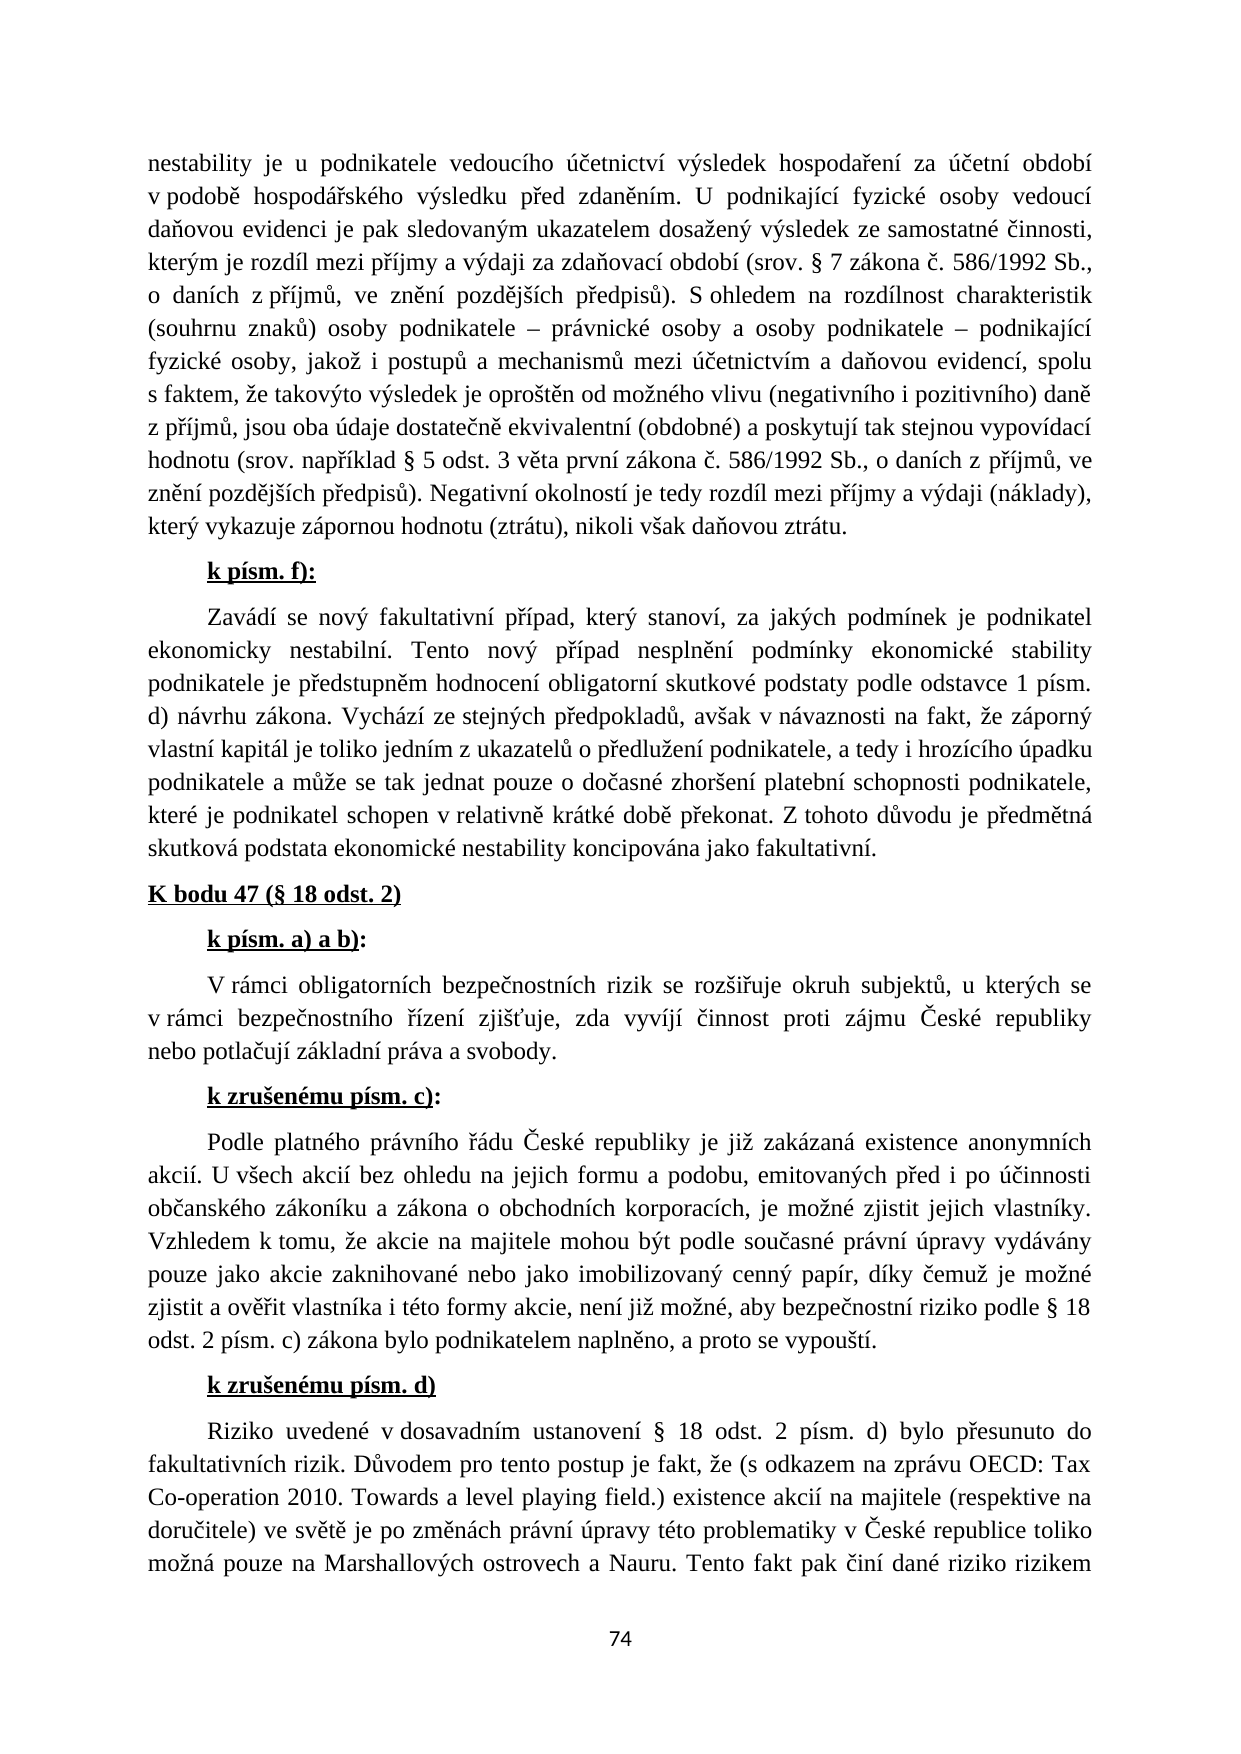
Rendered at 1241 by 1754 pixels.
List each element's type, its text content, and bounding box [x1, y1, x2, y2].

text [148, 1416, 1092, 1577]
text k zrušenému písm. d) [148, 1370, 1092, 1399]
text V rámci obligatorních bezpečnostních rizik se rozšiřuje okruh subjektů, u kterých se v rámci bezpečnostního řízení zjišťuje, zda vyvíjí činnost proti zájmu České republiky nebo potlačují základní práva a svobody. [148, 970, 1092, 1064]
text k písm. a) a b): [148, 924, 1092, 953]
text Zavádí se nový fakultativní případ, který stanoví, za jakých podmínek je podnikatel ekonomicky nestabilní. Tento nový případ nesplnění podmínky ekonomické stability podnikatele je předstupněm hodnocení obligatorní skutkové podstaty podle odstavce 1 písm. d) návrhu zákona. Vychází ze stejných předpokladů, avšak v návaznosti na fakt, že záporný vlastní kapitál je toliko jedním z ukazatelů o předlužení podnikatele, a tedy i hrozícího úpadku podnikatele a může se tak jednat pouze o dočasné zhoršení platební schopnosti podnikatele, které je podnikatel schopen v relativně krátké době překonat. Z tohoto důvodu je předmětná skutková podstata ekonomické nestability koncipována jako fakultativní. [148, 602, 1092, 862]
text k písm. f): [148, 556, 1092, 585]
text K bodu 47 (§ 18 odst. 2) [148, 879, 1092, 907]
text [148, 148, 1092, 540]
text k zrušenému písm. c): [148, 1081, 1092, 1110]
